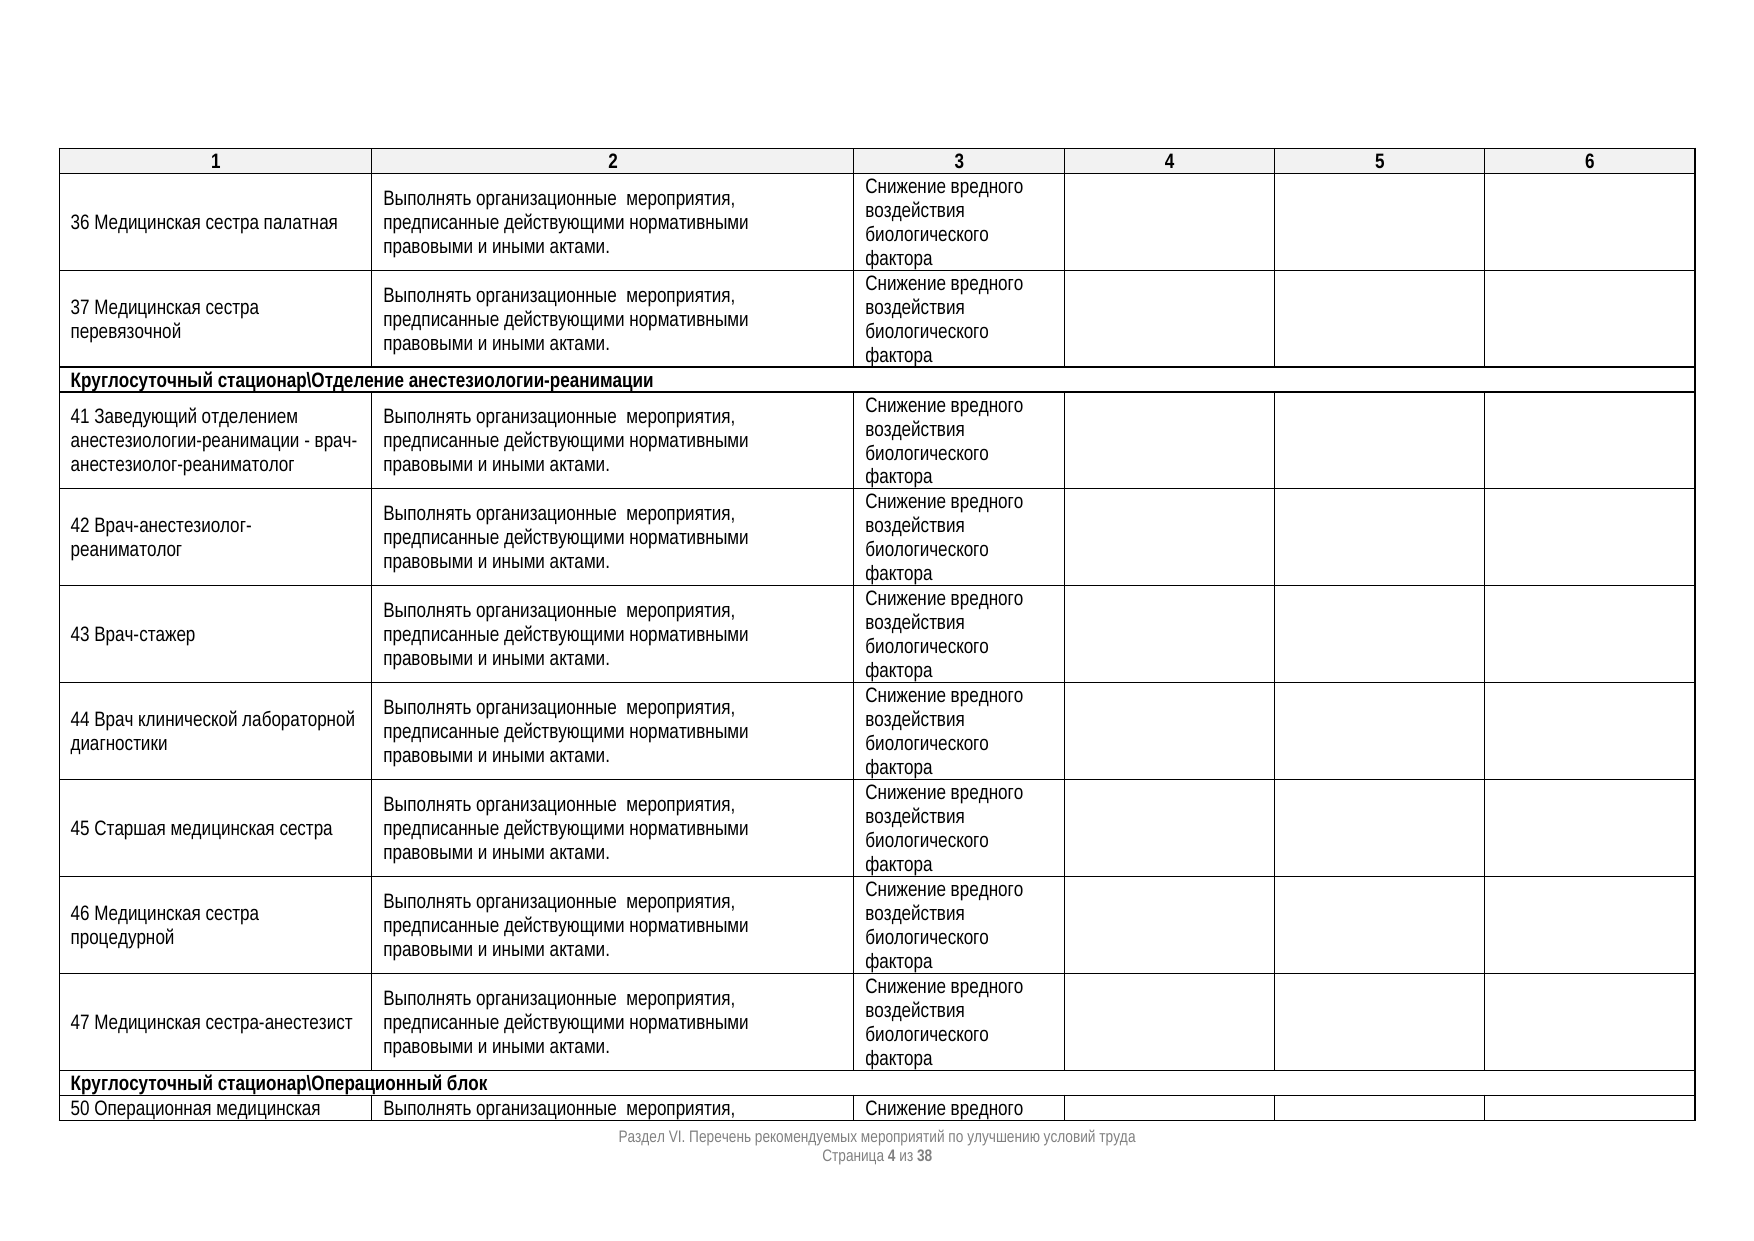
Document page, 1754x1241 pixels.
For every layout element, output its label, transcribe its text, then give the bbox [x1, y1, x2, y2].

table_cell Выполнять организационные мероприятия, предписанные действующими нормативными правовыми и иными актами. [372, 780, 853, 876]
table_cell [1485, 174, 1694, 269]
table_cell [1485, 780, 1694, 876]
table_header 6 [1485, 149, 1694, 173]
table_cell Снижение вредного воздействия биологического фактора [854, 780, 1064, 876]
table_cell [1065, 489, 1274, 585]
table_cell [1275, 683, 1484, 779]
table_cell [1275, 174, 1484, 269]
table_cell Выполнять организационные мероприятия, предписанные действующими нормативными правовыми и иными актами. [372, 683, 853, 779]
table_cell Снижение вредного воздействия биологического фактора [854, 271, 1064, 366]
table_cell [1485, 586, 1694, 682]
table_cell 41 Заведующий отделением анестезиологии-реанимации - врач-анестезиолог-реаниматолог [60, 393, 371, 488]
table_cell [854, 1096, 1064, 1119]
table_cell [1275, 780, 1484, 876]
table_cell Снижение вредного воздействия биологического фактора [854, 393, 1064, 488]
table_cell 45 Старшая медицинская сестра [60, 780, 371, 876]
table_cell [1275, 974, 1484, 1069]
table_cell 43 Врач-стажер [60, 586, 371, 682]
table_cell [1485, 877, 1694, 973]
table_cell [1485, 974, 1694, 1069]
table_header 5 [1275, 149, 1484, 173]
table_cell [372, 1096, 853, 1119]
table_cell [1065, 974, 1274, 1069]
table_header 2 [372, 149, 853, 173]
table_cell Выполнять организационные мероприятия, предписанные действующими нормативными правовыми и иными актами. [372, 393, 853, 488]
table_cell 42 Врач-анестезиолог-реаниматолог [60, 489, 371, 585]
table_cell [1065, 780, 1274, 876]
table_cell [1275, 271, 1484, 366]
table_cell Выполнять организационные мероприятия, предписанные действующими нормативными правовыми и иными актами. [372, 974, 853, 1069]
table_cell [1065, 683, 1274, 779]
table_cell Выполнять организационные мероприятия, предписанные действующими нормативными правовыми и иными актами. [372, 271, 853, 366]
table_cell [1275, 1096, 1484, 1119]
table_cell 47 Медицинская сестра-анестезист [60, 974, 371, 1069]
table_header 4 [1065, 149, 1274, 173]
table_cell 37 Медицинская сестра перевязочной [60, 271, 371, 366]
table_cell [1275, 489, 1484, 585]
table_cell [1065, 393, 1274, 488]
table_cell [1275, 586, 1484, 682]
table_cell Снижение вредного воздействия биологического фактора [854, 877, 1064, 973]
table_cell Выполнять организационные мероприятия, предписанные действующими нормативными правовыми и иными актами. [372, 489, 853, 585]
table_cell [1485, 393, 1694, 488]
table_cell [1485, 683, 1694, 779]
table_header 3 [854, 149, 1064, 173]
table_cell [1065, 1096, 1274, 1119]
table_cell Выполнять организационные мероприятия, предписанные действующими нормативными правовыми и иными актами. [372, 877, 853, 973]
table_cell 50 Операционная медицинская сестра [60, 1096, 371, 1119]
table_cell [1065, 174, 1274, 269]
table_cell 46 Медицинская сестра процедурной [60, 877, 371, 973]
table_cell Круглосуточный стационар\Операционный блок [60, 1071, 1694, 1094]
table_cell 36 Медицинская сестра палатная [60, 174, 371, 269]
table_cell [1485, 271, 1694, 366]
table_cell Выполнять организационные мероприятия, предписанные действующими нормативными правовыми и иными актами. [372, 586, 853, 682]
table_cell [1065, 877, 1274, 973]
table_cell [1485, 489, 1694, 585]
table_cell Круглосуточный стационар\Отделение анестезиологии-реанимации [60, 368, 1694, 391]
table_cell [1065, 586, 1274, 682]
table_header 1 [60, 149, 371, 173]
table_cell Снижение вредного воздействия биологического фактора [854, 489, 1064, 585]
table_cell [1065, 271, 1274, 366]
table_cell Снижение вредного воздействия биологического фактора [854, 683, 1064, 779]
table_cell Снижение вредного воздействия биологического фактора [854, 974, 1064, 1069]
table_cell [1485, 1096, 1694, 1119]
table_cell [1275, 877, 1484, 973]
table_cell Снижение вредного воздействия биологического фактора [854, 586, 1064, 682]
table_cell [1275, 393, 1484, 488]
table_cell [372, 174, 853, 269]
table_cell 44 Врач клинической лабораторной диагностики [60, 683, 371, 779]
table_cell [854, 174, 1064, 269]
